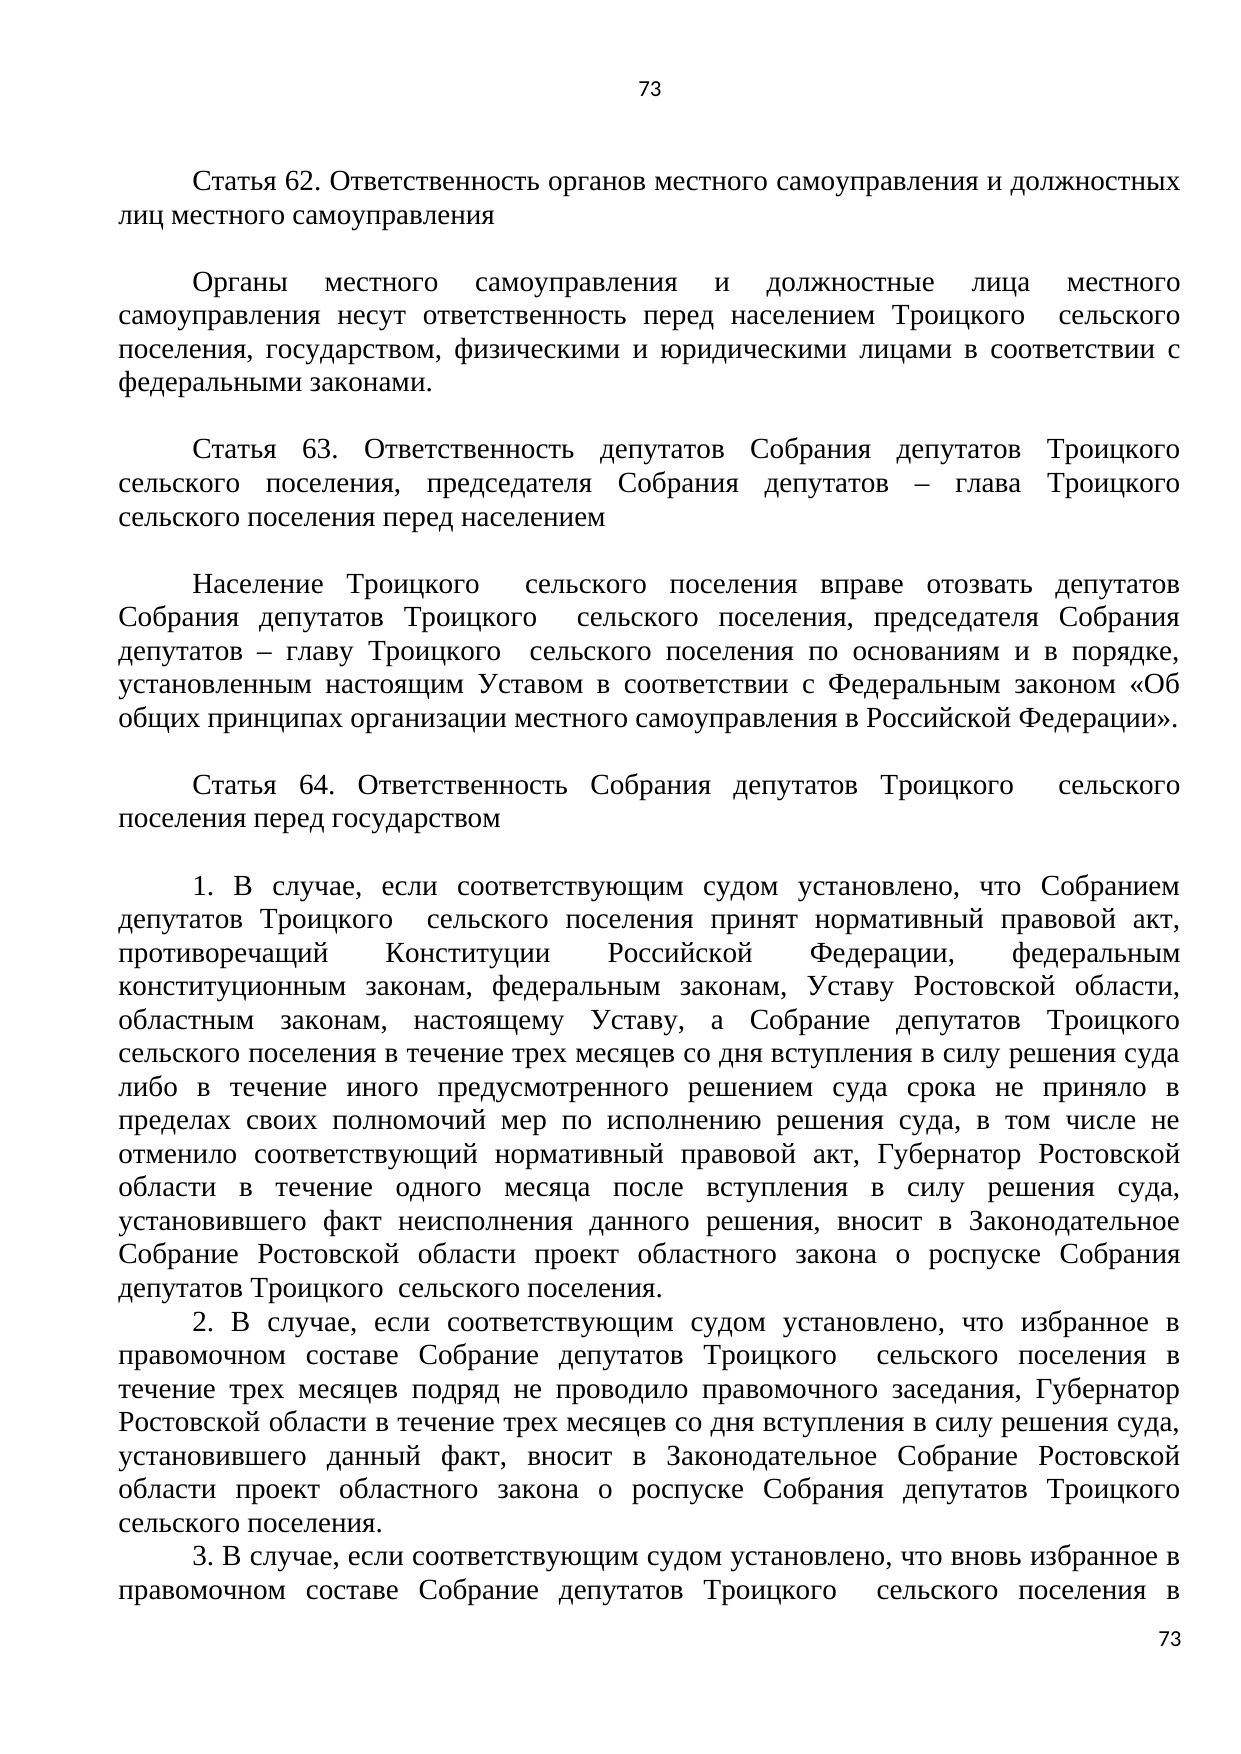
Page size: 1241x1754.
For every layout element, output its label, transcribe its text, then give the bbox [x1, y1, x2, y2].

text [118, 1538, 1181, 1606]
text Органы местного самоуправления и должностные лица местного самоуправления несут ответственность перед населением Троицкого сельского поселения, государством, физическими и юридическими лицами в соответствии с федеральными законами. [118, 264, 1181, 398]
text 2. В случае, если соответствующим судом установлено, что избранное в правомочном составе Собрание депутатов Троицкого сельского поселения в течение трех месяцев подряд не проводило правомочного заседания, Губернатор Ростовской области в течение трех месяцев со дня вступления в силу решения суда, установившего данный факт, вносит в Законодательное Собрание Ростовской области проект областного закона о роспуске Собрания депутатов Троицкого сельского поселения. [118, 1304, 1181, 1538]
text Статья 62. Ответственность органов местного самоуправления и должностных лиц местного самоуправления [118, 163, 1181, 230]
text Население Троицкого сельского поселения вправе отозвать депутатов Собрания депутатов Троицкого сельского поселения, председателя Собрания депутатов – главу Троицкого сельского поселения по основаниям и в порядке, установленным настоящим Уставом в соответствии с Федеральным законом «Об общих принципах организации местного самоуправления в Российской Федерации». [118, 566, 1181, 733]
text Статья 63. Ответственность депутатов Собрания депутатов Троицкого сельского поселения, председателя Собрания депутатов – глава Троицкого сельского поселения перед населением [118, 432, 1181, 532]
text Статья 64. Ответственность Собрания депутатов Троицкого сельского поселения перед государством [118, 767, 1181, 834]
text 1. В случае, если соответствующим судом установлено, что Собранием депутатов Троицкого сельского поселения принят нормативный правовой акт, противоречащий Конституции Российской Федерации, федеральным конституционным законам, федеральным законам, Уставу Ростовской области, областным законам, настоящему Уставу, а Собрание депутатов Троицкого сельского поселения в течение трех месяцев со дня вступления в силу решения суда либо в течение иного предусмотренного решением суда срока не приняло в пределах своих полномочий мер по исполнению решения суда, в том числе не отменило соответствующий нормативный правовой акт, Губернатор Ростовской области в течение одного месяца после вступления в силу решения суда, установившего факт неисполнения данного решения, вносит в Законодательное Собрание Ростовской области проект областного закона о роспуске Собрания депутатов Троицкого сельского поселения. [118, 868, 1181, 1304]
